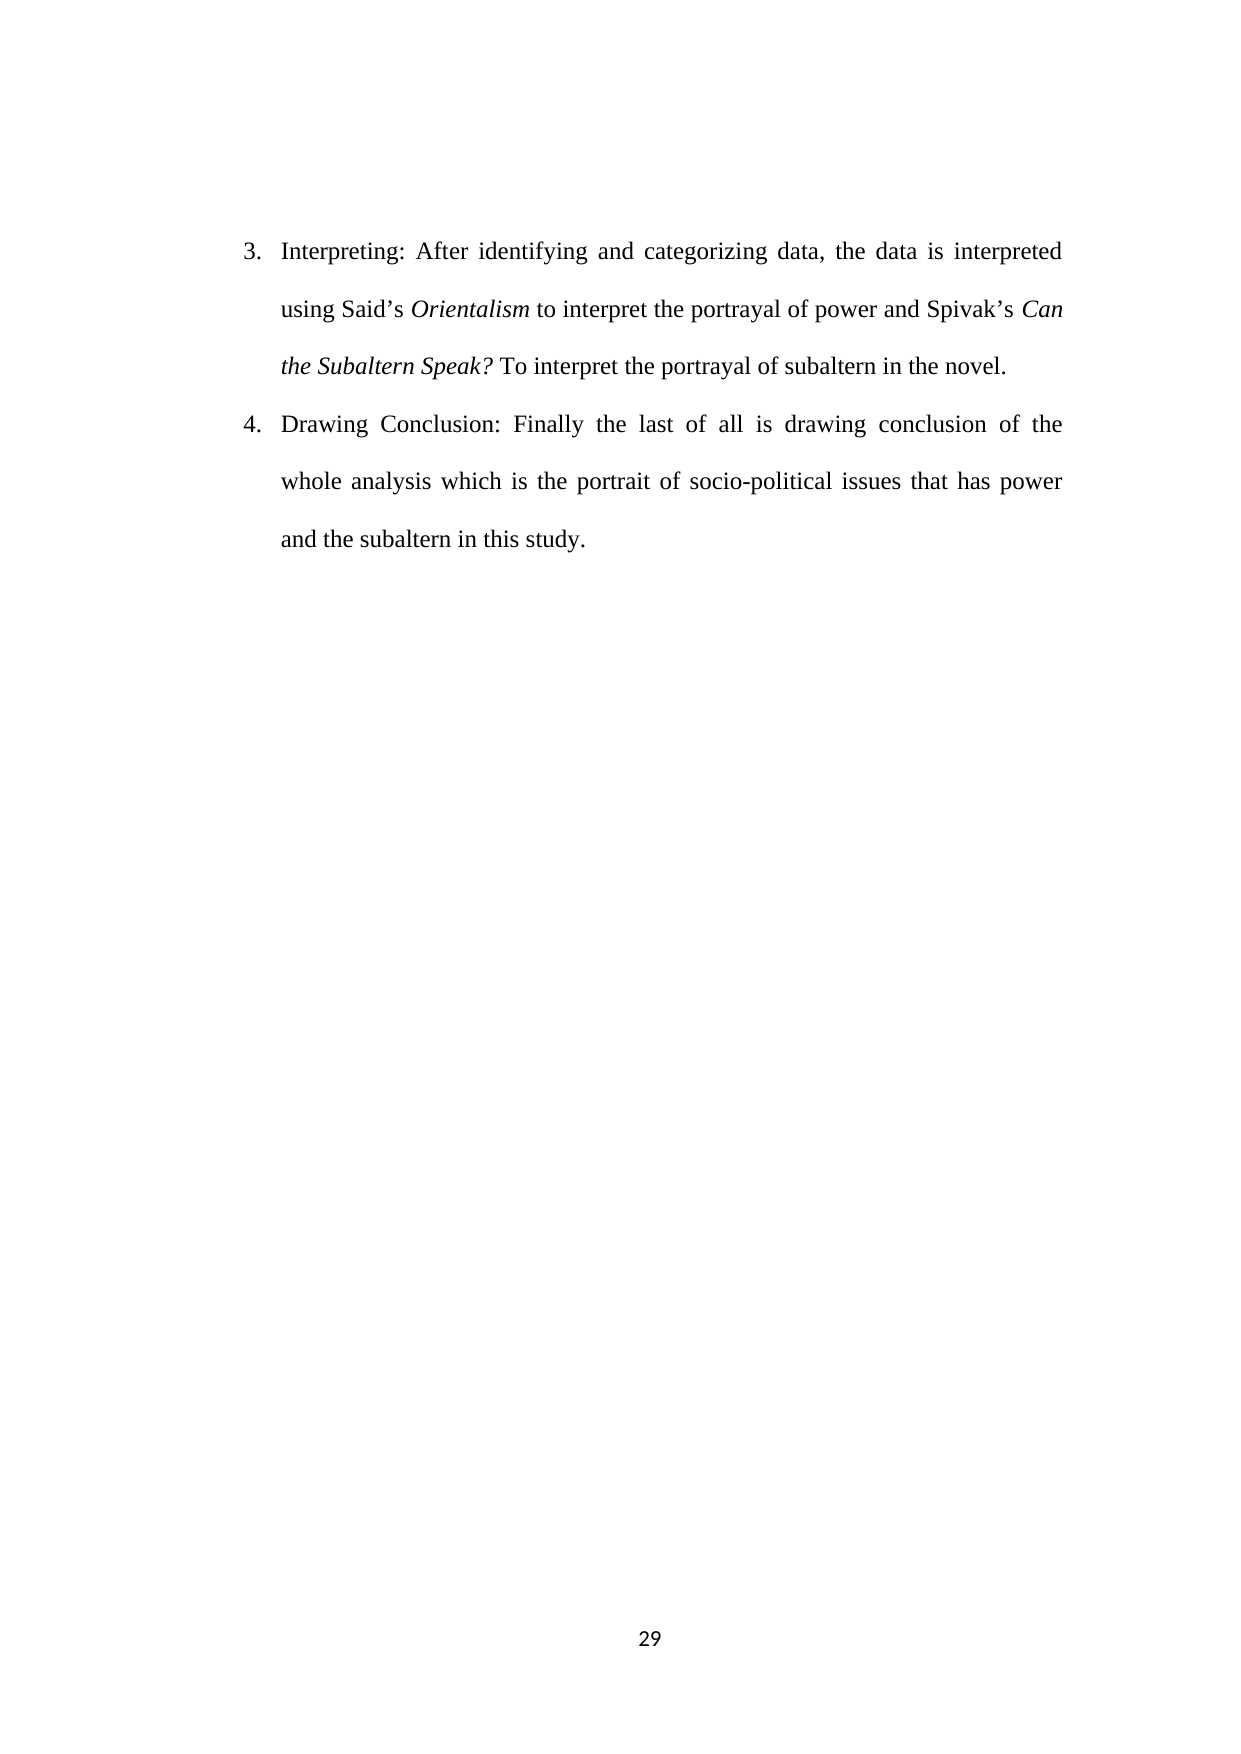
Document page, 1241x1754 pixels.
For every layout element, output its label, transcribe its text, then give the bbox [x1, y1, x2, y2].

list Interpreting: After identifying and categorizing data, the data is interpreted using Said’s Orientalism to interpret the portrayal of power and Spivak’s Can the Subaltern Speak? To interpret the portrayal of subaltern in the novel. [243, 236, 1063, 380]
list Drawing Conclusion: Finally the last of all is drawing conclusion of the whole analysis which is the portrait of socio-political issues that has power and the subaltern in this study. [243, 409, 1063, 552]
